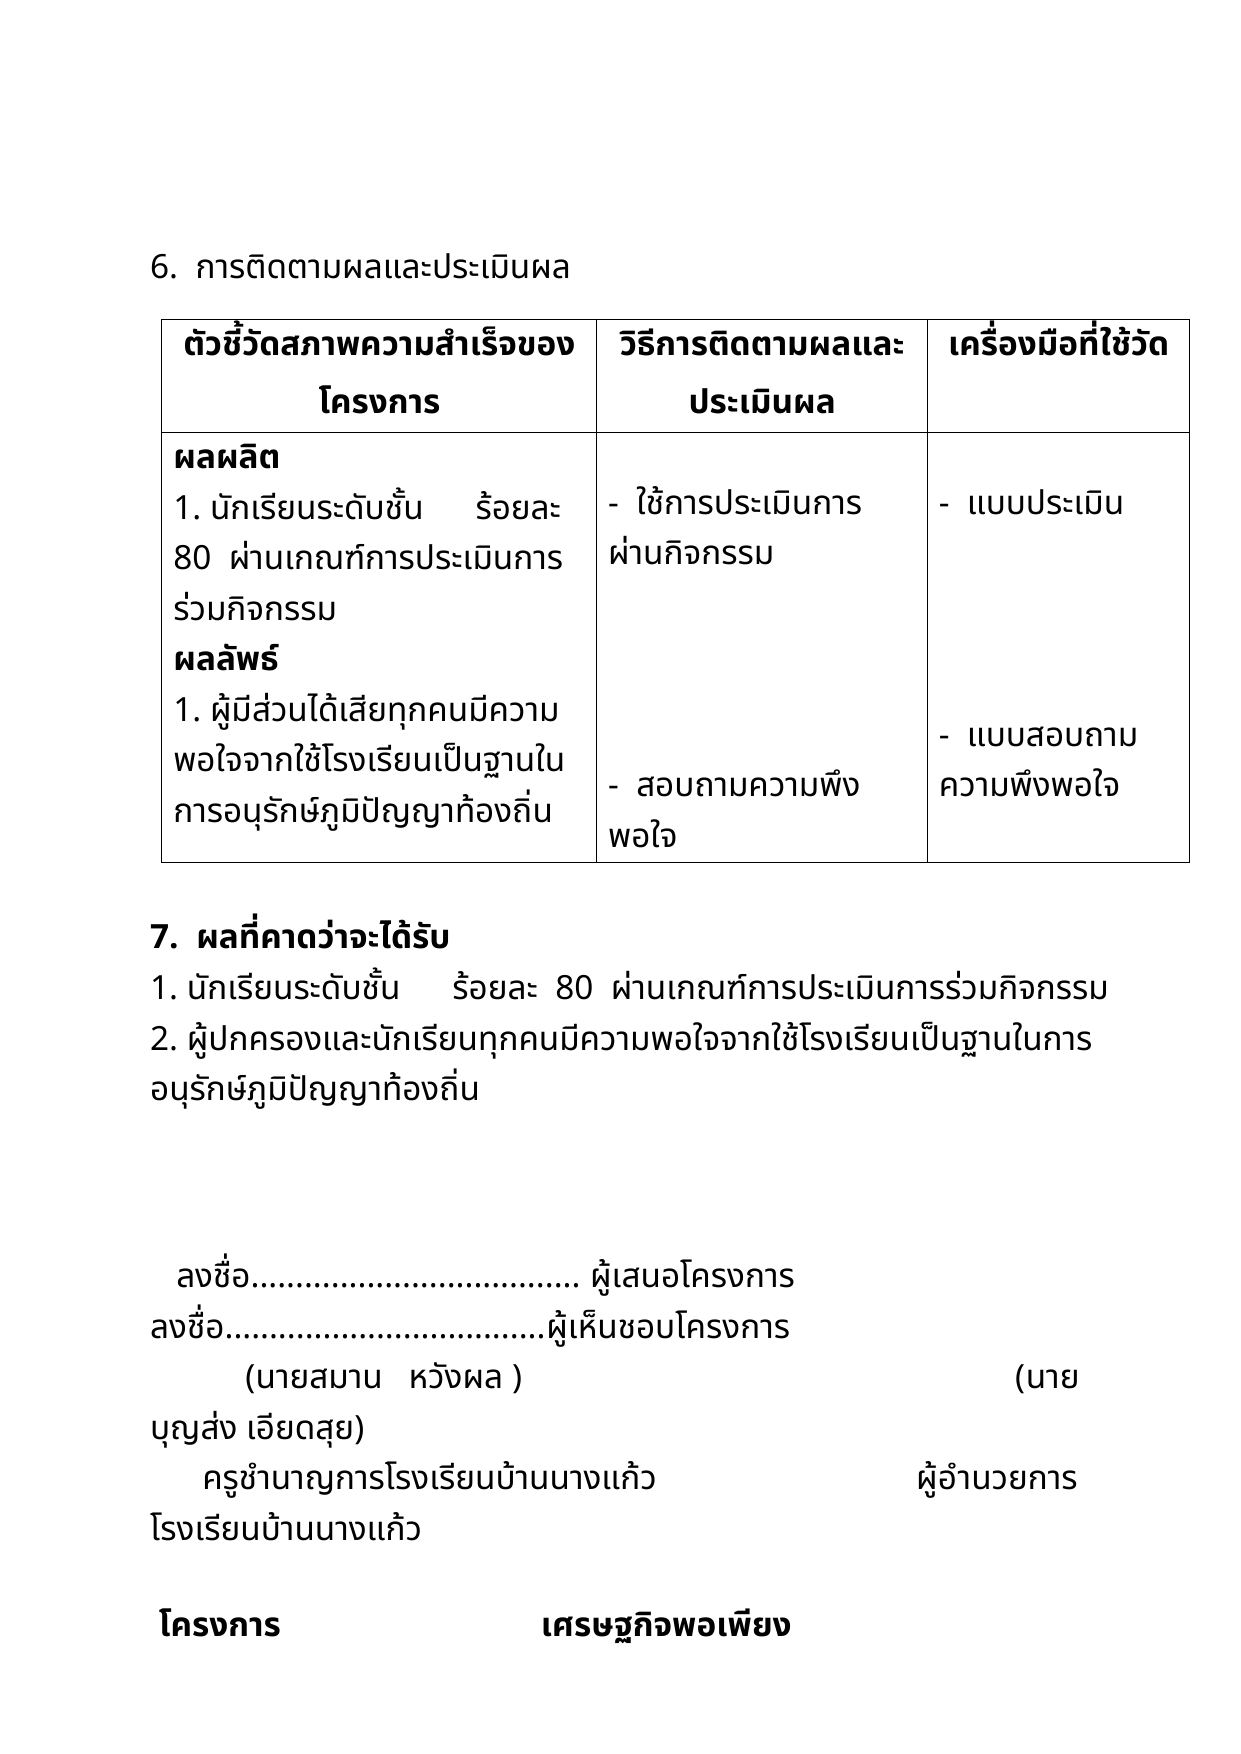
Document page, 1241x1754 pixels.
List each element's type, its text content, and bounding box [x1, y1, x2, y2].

table_header เครื่องมือที่ใช้วัด [928, 320, 1189, 432]
table_header ตัวชี้วัดสภาพความสำเร็จของโครงการ [162, 320, 596, 432]
subtitle 6. การติดตามผลและประเมินผล [150, 243, 1152, 294]
text (นายสมาน หวังผล ) (นายบุญส่ง เอียดสุย) [150, 1353, 1152, 1454]
text ลงชื่อ..................................... ผู้เสนอโครงการ ลงชื่อ....................................ผู้เห็นชอบโครงการ [150, 1252, 1240, 1353]
table_cell - แบบประเมิน - แบบสอบถามความพึงพอใจ [928, 433, 1189, 862]
text ครูชำนาญการโรงเรียนบ้านนางแก้ว ผู้อำนวยการโรงเรียนบ้านนางแก้ว [150, 1454, 1152, 1555]
table_cell - ใช้การประเมินการผ่านกิจกรรม - สอบถามความพึงพอใจ [597, 433, 927, 862]
table_header วิธีการติดตามผลและประเมินผล [597, 320, 927, 432]
subtitle 7. ผลที่คาดว่าจะได้รับ [150, 913, 1152, 964]
text โครงการ เศรษฐกิจพอเพียง [150, 1601, 1152, 1651]
text 1. นักเรียนระดับชั้น ร้อยละ 80 ผ่านเกณฑ์การประเมินการร่วมกิจกรรม [150, 964, 1152, 1014]
text 2. ผู้ปกครองและนักเรียนทุกคนมีความพอใจจากใช้โรงเรียนเป็นฐานในการอนุรักษ์ภูมิปัญญาท้องถิ่น [150, 1014, 1152, 1116]
table_cell ผลผลิต 1. นักเรียนระดับชั้น ร้อยละ 80 ผ่านเกณฑ์การประเมินการร่วมกิจกรรม ผลลัพธ์ 1. ผู้มีส่วนได้เสียทุกคนมีความพอใจจากใช้โรงเรียนเป็นฐานในการอนุรักษ์ภูมิปัญญาท้องถิ่น [162, 433, 596, 862]
